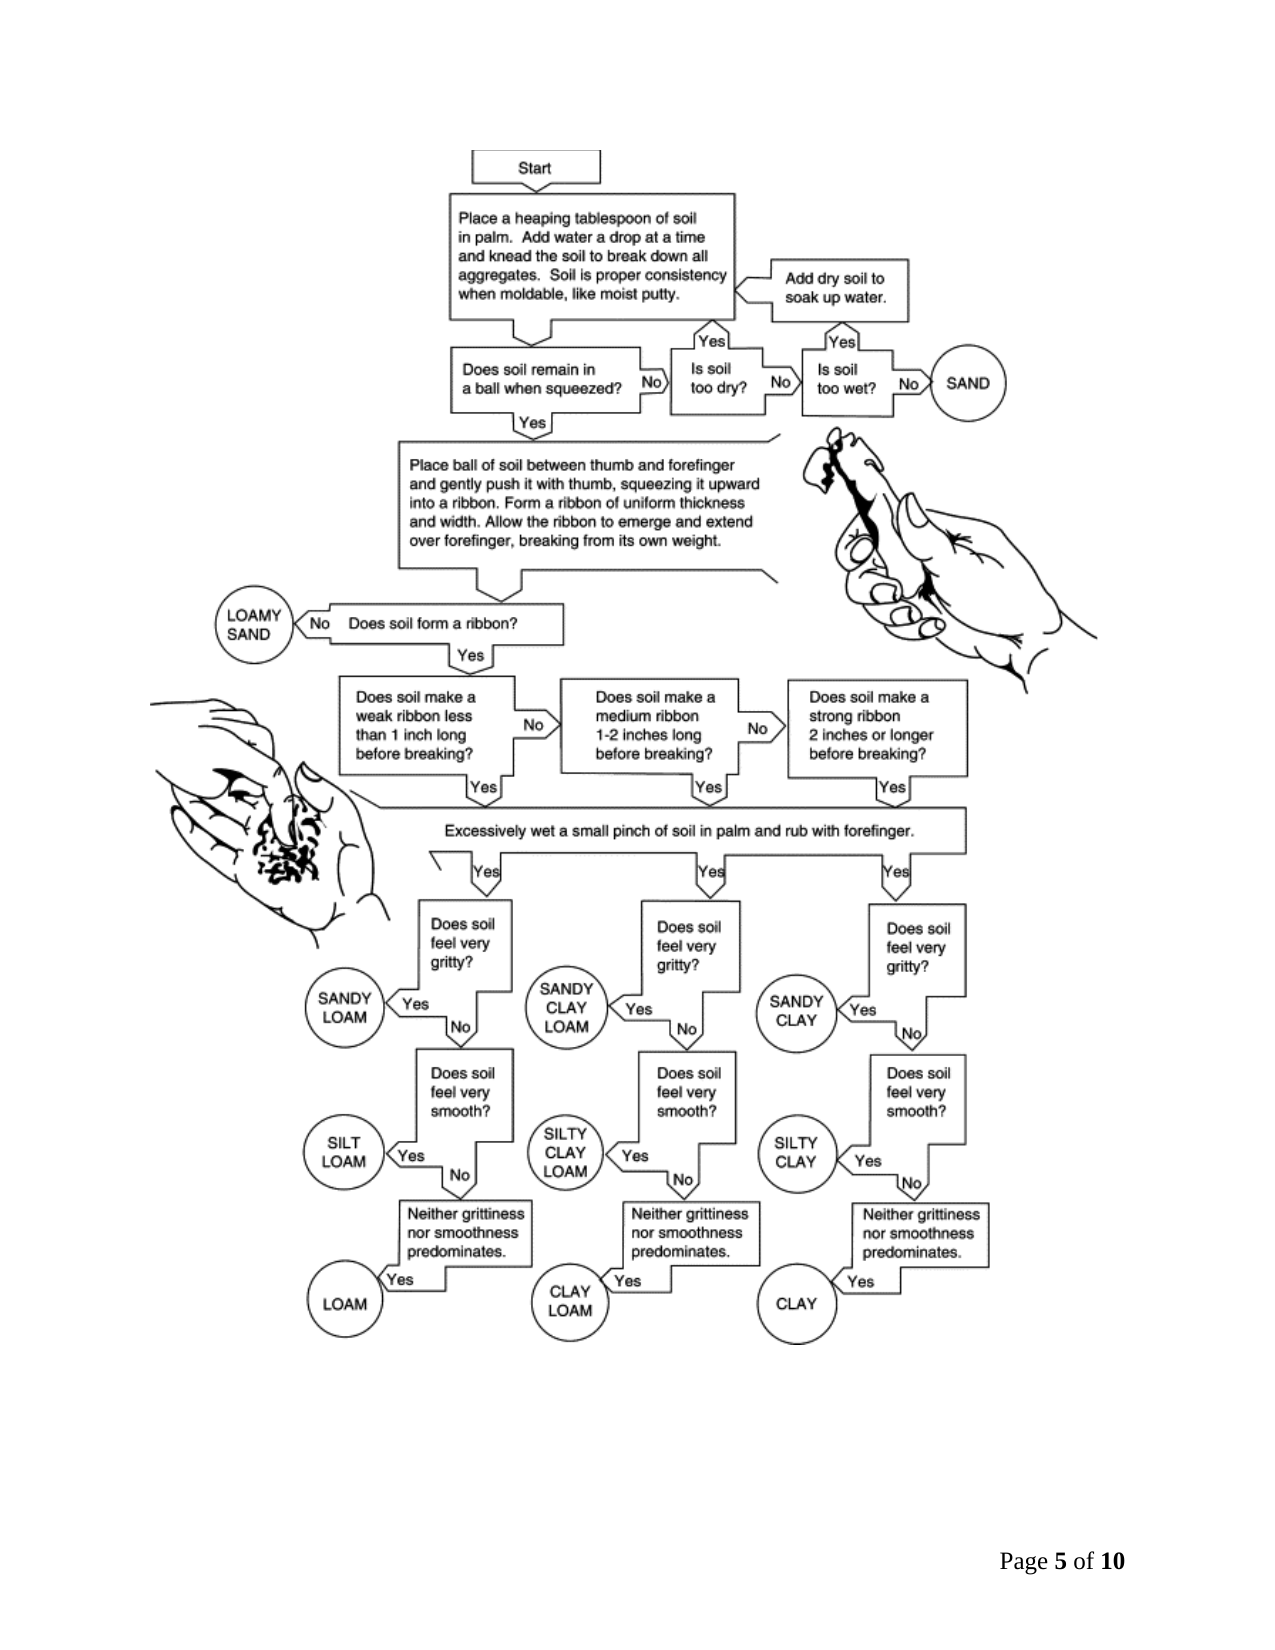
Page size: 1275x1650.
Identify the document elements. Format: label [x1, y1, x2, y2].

picture [150, 150, 1098, 1345]
